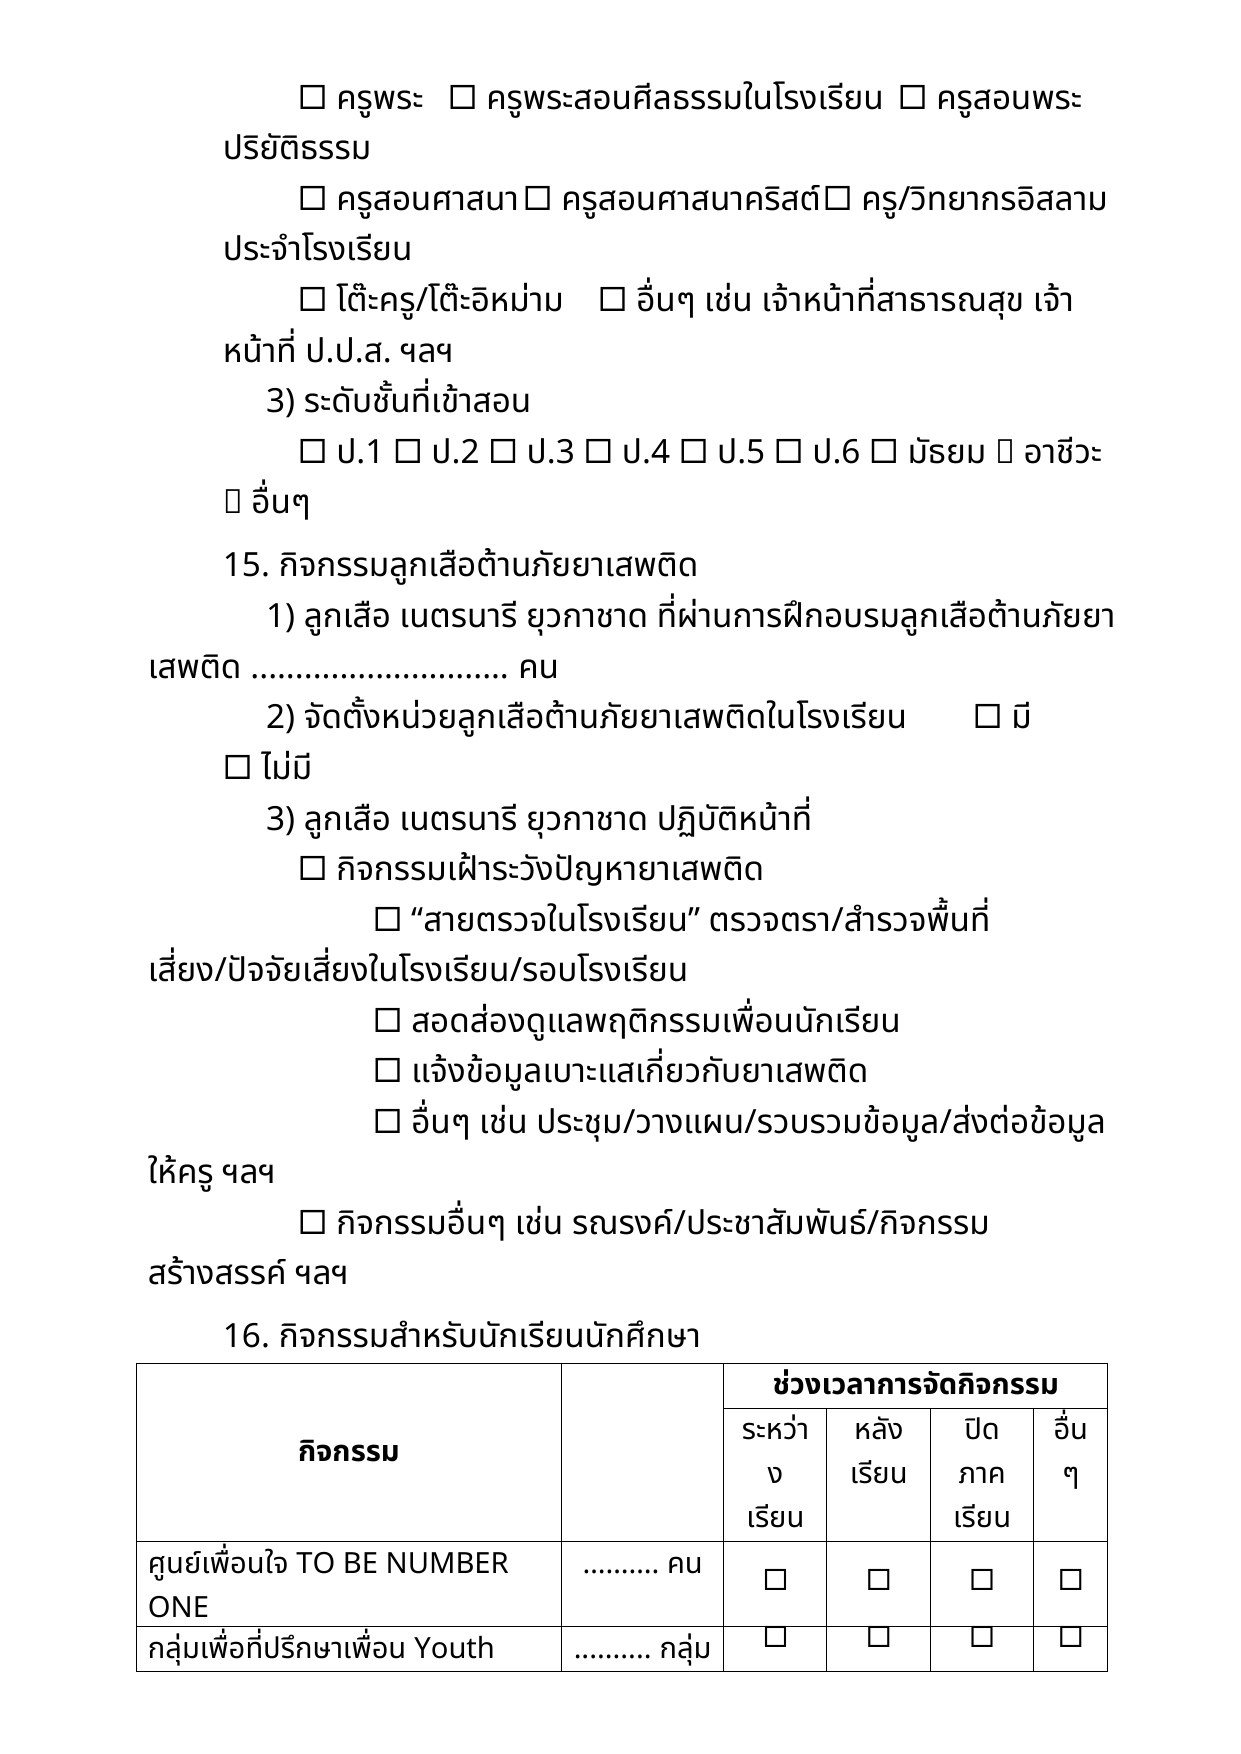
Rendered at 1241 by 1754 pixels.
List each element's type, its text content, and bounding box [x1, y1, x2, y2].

text สอดส่องดูแลพฤติกรรมเพื่อนนักเรียน [148, 997, 1122, 1047]
text 2) จัดตั้งหน่วยลูกเสือต้านภัยยาเสพติดในโรงเรียน มี ไม่มี [148, 693, 1122, 794]
table_cell ระหว่าง เรียน [724, 1409, 826, 1541]
table_cell หลังเรียน [827, 1409, 930, 1541]
table_header [562, 1364, 723, 1541]
table_cell [827, 1627, 930, 1671]
text กิจกรรมเฝ้าระวังปัญหายาเสพติด [148, 845, 1122, 895]
table_cell [724, 1627, 826, 1671]
text 16. กิจกรรมสำหรับนักเรียนนักศึกษา [148, 1312, 1122, 1363]
text โต๊ะครู/โต๊ะอิหม่าม อื่นๆ เช่น เจ้าหน้าที่สาธารณสุข เจ้าหน้าที่ ป.ป.ส. ฯลฯ [223, 276, 1122, 377]
table_cell [827, 1542, 930, 1626]
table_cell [562, 1627, 723, 1671]
table_cell ศูนย์เพื่อนใจ TO BE NUMBER ONE [137, 1542, 561, 1626]
text ป.1 ป.2 ป.3 ป.4 ป.5 ป.6 มัธยม อาชีวะ อื่นๆ [223, 428, 1122, 529]
table_cell ………. คน [562, 1542, 723, 1626]
text 1) ลูกเสือ เนตรนารี ยุวกาชาด ที่ผ่านการฝึกอบรมลูกเสือต้านภัยยาเสพติด ............................. คน [148, 592, 1122, 693]
text “สายตรวจในโรงเรียน” ตรวจตรา/สำรวจพื้นที่เสี่ยง/ปัจจัยเสี่ยงในโรงเรียน/รอบโรงเรียน [148, 895, 1122, 997]
table_cell [1034, 1627, 1107, 1671]
table_header ช่วงเวลาการจัดกิจกรรม [724, 1364, 1107, 1408]
text กิจกรรมอื่นๆ เช่น รณรงค์/ประชาสัมพันธ์/กิจกรรมสร้างสรรค์ ฯลฯ [148, 1198, 1122, 1299]
text ครูพระ ครูพระสอนศีลธรรมในโรงเรียน ครูสอนพระปริยัติธรรม [223, 74, 1122, 175]
table_cell [931, 1627, 1033, 1671]
text อื่นๆ เช่น ประชุม/วางแผน/รวบรวมข้อมูล/ส่งต่อข้อมูลให้ครู ฯลฯ [148, 1097, 1122, 1198]
text 3) ลูกเสือ เนตรนารี ยุวกาชาด ปฏิบัติหน้าที่ [148, 794, 1122, 845]
table_cell [1034, 1542, 1107, 1626]
table_header กิจกรรม [137, 1364, 561, 1541]
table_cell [137, 1627, 561, 1671]
text แจ้งข้อมูลเบาะแสเกี่ยวกับยาเสพติด [148, 1047, 1122, 1097]
text 3) ระดับชั้นที่เข้าสอน [148, 377, 1122, 428]
table_cell ปิด ภาคเรียน [931, 1409, 1033, 1541]
text ครูสอนศาสนา ครูสอนศาสนาคริสต์ ครู/วิทยากรอิสลามประจำโรงเรียน [223, 175, 1122, 276]
table_cell [931, 1542, 1033, 1626]
table_cell อื่นๆ [1034, 1409, 1107, 1541]
table_cell [724, 1542, 826, 1626]
text 15. กิจกรรมลูกเสือต้านภัยยาเสพติด [148, 541, 1122, 592]
